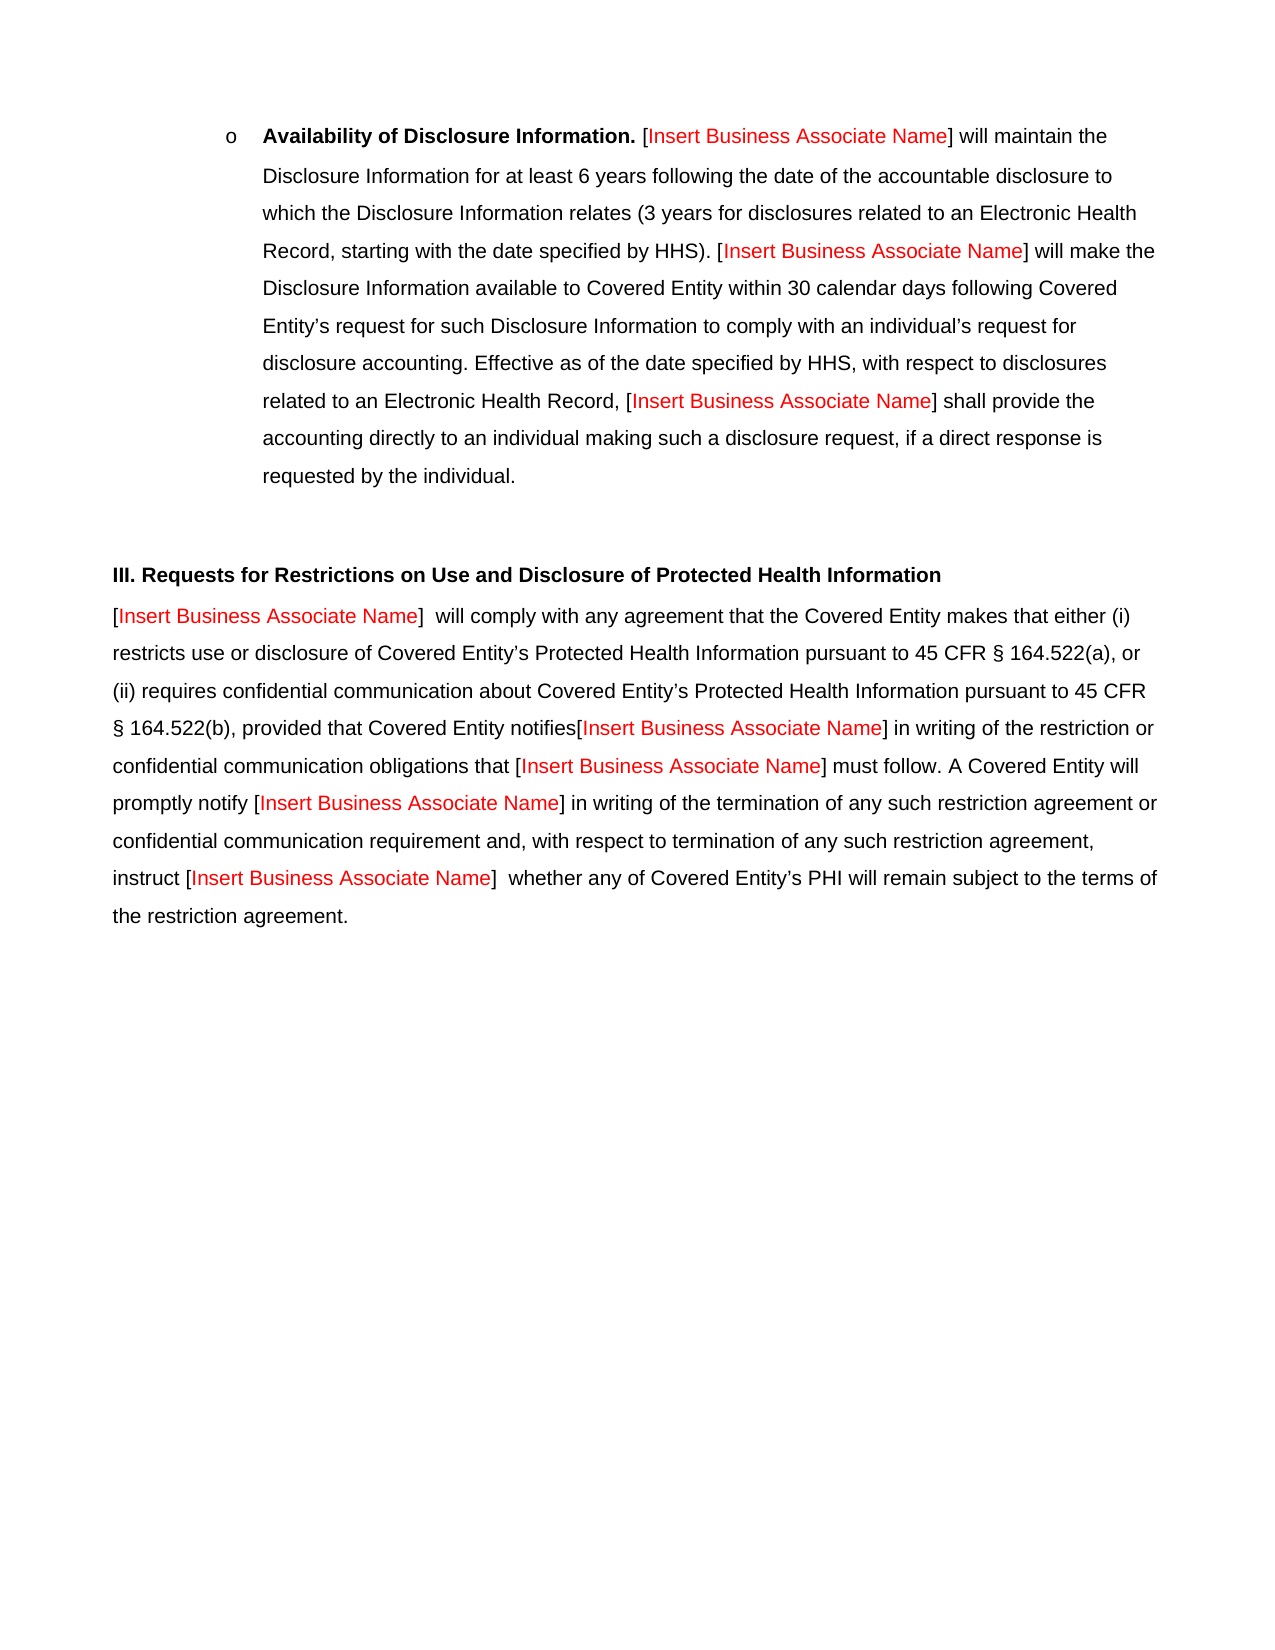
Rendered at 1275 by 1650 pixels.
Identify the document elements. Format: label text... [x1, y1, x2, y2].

text [Insert Business Associate Name] will comply with any agreement that the Covered Entity makes that either (i) restricts use or disclosure of Covered Entity’s Protected Health Information pursuant to 45 CFR § 164.522(a), or (ii) requires confidential communication about Covered Entity’s Protected Health Information pursuant to 45 CFR § 164.522(b), provided that Covered Entity notifies[Insert Business Associate Name] in writing of the restriction or confidential communication obligations that [Insert Business Associate Name] must follow. A Covered Entity will promptly notify [Insert Business Associate Name] in writing of the termination of any such restriction agreement or confidential communication requirement and, with respect to termination of any such restriction agreement, instruct [Insert Business Associate Name] whether any of Covered Entity’s PHI will remain subject to the terms of the restriction agreement. [112, 590, 1162, 927]
subtitle III. Requests for Restrictions on Use and Disclosure of Protected Health Information [112, 562, 1162, 586]
list Availability of Disclosure Information. [Insert Business Associate Name] will maintain the Disclosure Information for at least 6 years following the date of the accountable disclosure to which the Disclosure Information relates (3 years for disclosures related to an Electronic Health Record, starting with the date specified by HHS). [Insert Business Associate Name] will make the Disclosure Information available to Covered Entity within 30 calendar days following Covered Entity’s request for such Disclosure Information to comply with an individual’s request for disclosure accounting. Effective as of the date specified by HHS, with respect to disclosures related to an Electronic Health Record, [Insert Business Associate Name] shall provide the accounting directly to an individual making such a disclosure request, if a direct response is requested by the individual. [225, 112, 1162, 487]
